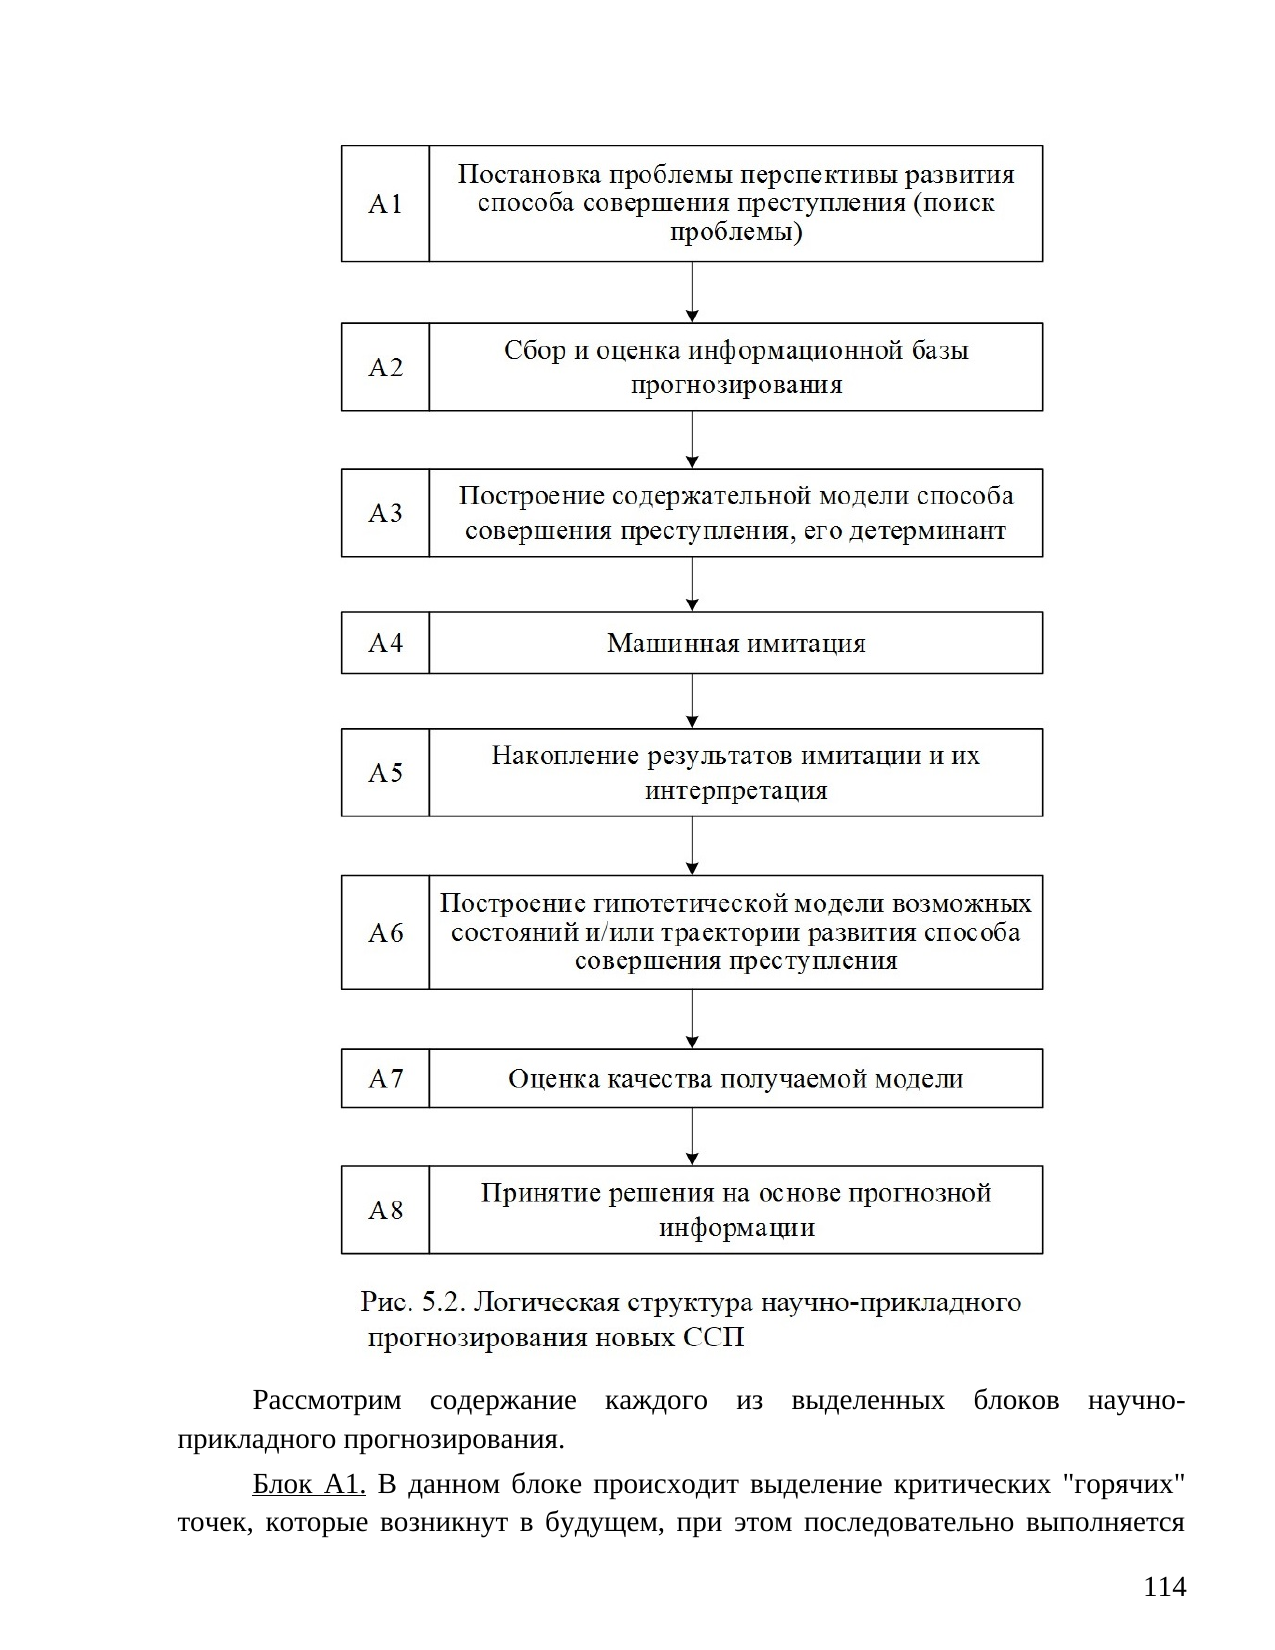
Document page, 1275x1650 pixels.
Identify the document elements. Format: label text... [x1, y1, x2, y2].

picture [310, 118, 1075, 1373]
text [177, 1466, 1186, 1538]
text Рассмотрим содержание каждого из выделенных блоков научно-прикладного прогнозирования. [177, 1382, 1186, 1454]
